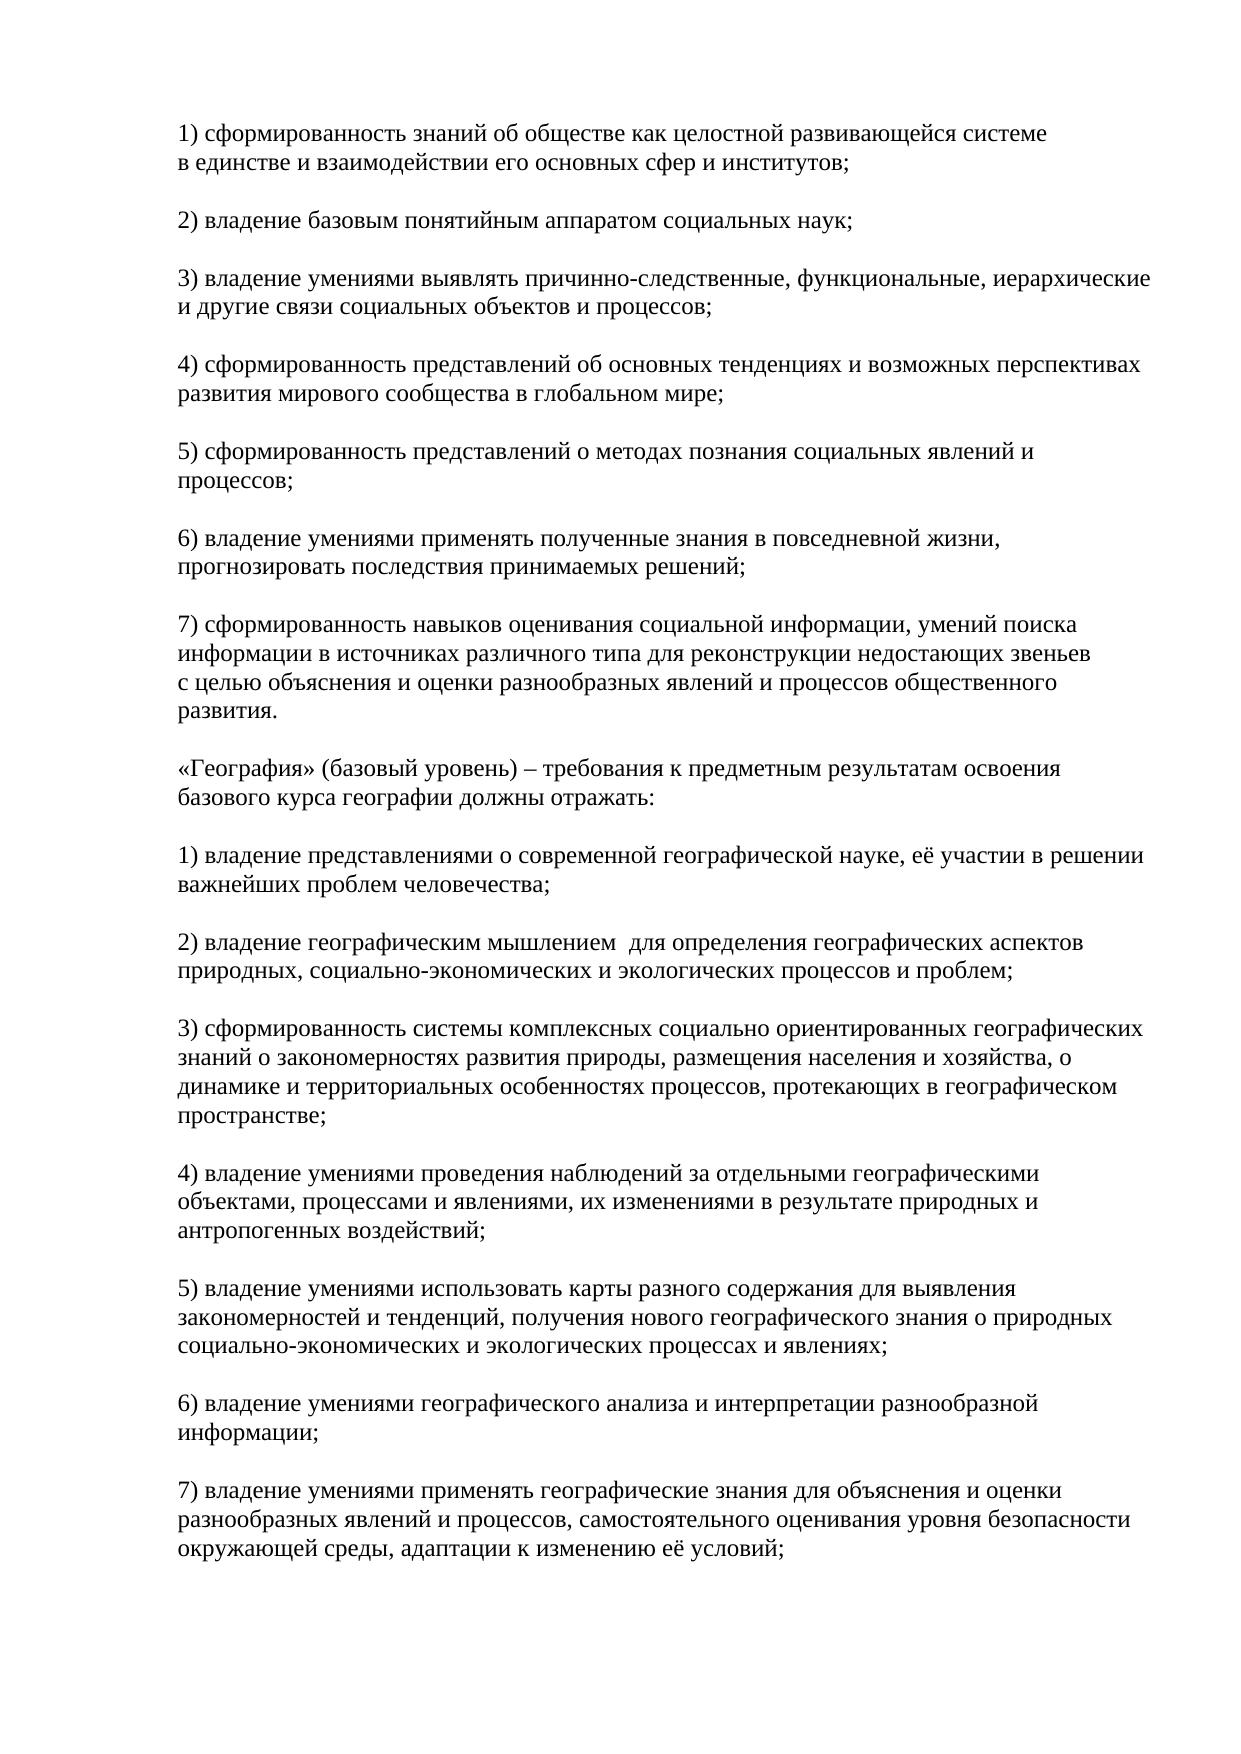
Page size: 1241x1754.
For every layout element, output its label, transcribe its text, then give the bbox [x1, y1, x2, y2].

text 3) владение умениями выявлять причинно-следственные, функциональные, иерархические и другие связи социальных объектов и процессов; [177, 263, 1152, 320]
text 1) сформированность знаний об обществе как целостной развивающейся системе в единстве и взаимодействии его основных сфер и институтов; [177, 118, 1152, 176]
text 2) владение базовым понятийным аппаратом социальных наук; [177, 205, 1152, 233]
text «География» (базовый уровень) – требования к предметным результатам освоения базового курса географии должны отражать: [177, 753, 1152, 811]
text 4) владение умениями проведения наблюдений за отдельными географическими объектами, процессами и явлениями, их изменениями в результате природных и антропогенных воздействий; [177, 1158, 1152, 1244]
text 2) владение географическим мышлением для определения географических аспектов природных, социально-экономических и экологических процессов и проблем; [177, 927, 1152, 984]
text 6) владение умениями географического анализа и интерпретации разнообразной информации; [177, 1388, 1152, 1446]
text 6) владение умениями применять полученные знания в повседневной жизни, прогнозировать последствия принимаемых решений; [177, 523, 1152, 580]
text 5) сформированность представлений о методах познания социальных явлений и процессов; [177, 436, 1152, 493]
text 7) владение умениями применять географические знания для объяснения и оценки разнообразных явлений и процессов, самостоятельного оценивания уровня безопасности окружающей среды, адаптации к изменению её условий; [177, 1475, 1152, 1561]
text 7) сформированность навыков оценивания социальной информации, умений поиска информации в источниках различного типа для реконструкции недостающих звеньев с целью объяснения и оценки разнообразных явлений и процессов общественного развития. [177, 609, 1152, 724]
text 4) сформированность представлений об основных тенденциях и возможных перспективах развития мирового сообщества в глобальном мире; [177, 349, 1152, 407]
text 1) владение представлениями о современной географической науке, её участии в решении важнейших проблем человечества; [177, 840, 1152, 898]
text 5) владение умениями использовать карты разного содержания для выявления закономерностей и тенденций, получения нового географического знания о природных социально-экономических и экологических процессах и явлениях; [177, 1273, 1152, 1359]
text 3) сформированность системы комплексных социально ориентированных географических знаний о закономерностях развития природы, размещения населения и хозяйства, о динамике и территориальных особенностях процессов, протекающих в географическом пространстве; [177, 1013, 1152, 1128]
